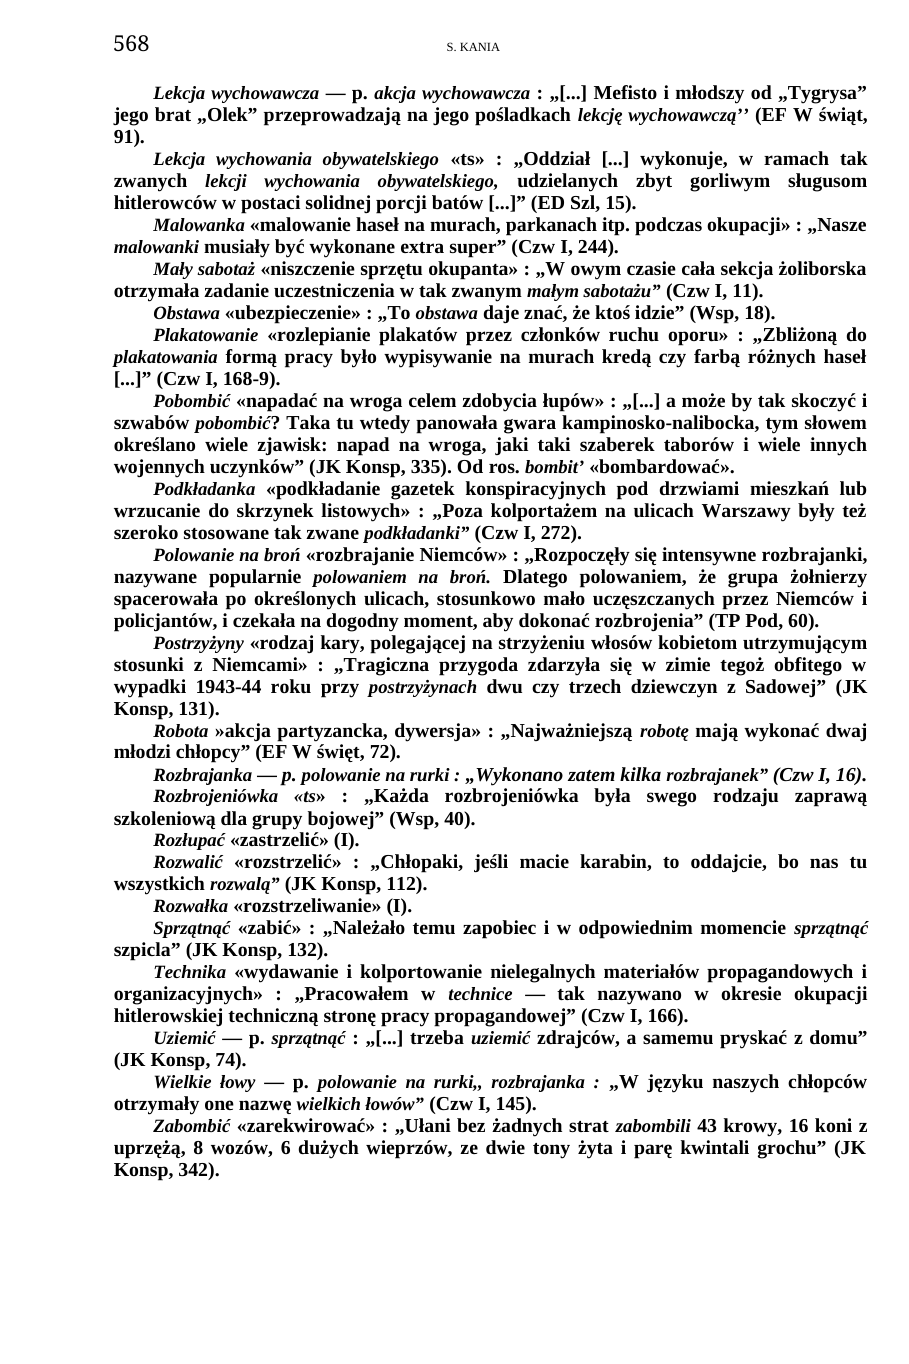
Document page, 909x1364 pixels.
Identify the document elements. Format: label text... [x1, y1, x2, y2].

text Technika «wydawanie i kolportowanie nielegalnych materiałów propagandowych i organizacyjnych» : „Pracowałem w technice — tak nazywano w okresie okupacji hitlerowskiej techniczną stronę pracy propagandowej” (Czw I, 166). [113, 961, 868, 1027]
text Malowanka «malowanie haseł na murach, parkanach itp. podczas okupacji» : „Nasze malowanki musiały być wykonane extra super” (Czw I, 244). [113, 214, 868, 258]
text Lekcja wychowania obywatelskiego «ts» : „Oddział [...] wykonuje, w ramach tak zwanych lekcji wychowania obywatelskiego, udzielanych zbyt gorliwym sługusom hitlerowców w postaci solidnej porcji batów [...]” (ED Szl, 15). [113, 148, 868, 214]
text Sprzątnąć «zabić» : „Należało temu zapobiec i w odpowiednim momencie sprzątnąć szpicla” (JK Konsp, 132). [113, 917, 868, 961]
text Mały sabotaż «niszczenie sprzętu okupanta» : „W owym czasie cała sekcja żoliborska otrzymała zadanie uczestniczenia w tak zwanym małym sabotażu” (Czw I, 11). [113, 258, 868, 302]
text Rozwalić «rozstrzelić» : „Chłopaki, jeśli macie karabin, to oddajcie, bo nas tu wszystkich rozwalą” (JK Konsp, 112). [113, 851, 868, 895]
text Wielkie łowy — p. polowanie na rurki,, rozbrajanka : „W języku naszych chłopców otrzymały one nazwę wielkich łowów” (Czw I, 145). [113, 1071, 868, 1115]
text Postrzyżyny «rodzaj kary, polegającej na strzyżeniu włosów kobietom utrzymującym stosunki z Niemcami» : „Tragiczna przygoda zdarzyła się w zimie tegoż obfitego w wypadki 1943-44 roku przy postrzyżynach dwu czy trzech dziewczyn z Sadowej” (JK Konsp, 131). [113, 632, 868, 719]
text Plakatowanie «rozlepianie plakatów przez członków ruchu oporu» : „Zbliżoną do plakatowania formą pracy było wypisywanie na murach kredą czy farbą różnych haseł [...]” (Czw I, 168-9). [113, 324, 868, 390]
text Rozwałka «rozstrzeliwanie» (I). [113, 895, 868, 917]
text Rozbrojeniówka «ts» : „Każda rozbrojeniówka była swego rodzaju zaprawą szkoleniową dla grupy bojowej” (Wsp, 40). [113, 785, 868, 829]
text Lekcja wychowawcza — p. akcja wychowawcza : „[...] Mefisto i młodszy od „Tygrysa” jego brat „Olek” przeprowadzają na jego pośladkach lekcję wychowawczą’’ (EF W świąt, 91). [113, 82, 868, 148]
text Polowanie na broń «rozbrajanie Niemców» : „Rozpoczęły się intensywne rozbrajanki, nazywane popularnie polowaniem na broń. Dlatego polowaniem, że grupa żołnierzy spacerowała po określonych ulicach, stosunkowo mało uczęszczanych przez Niemców i policjantów, i czekała na dogodny moment, aby dokonać rozbrojenia” (TP Pod, 60). [113, 544, 868, 632]
text Rozbrajanka — p. polowanie na rurki : „Wykonano zatem kilka rozbrajanek” (Czw I, 16). [113, 763, 868, 785]
text Rozłupać «zastrzelić» (I). [113, 829, 868, 851]
text Robota »akcja partyzancka, dywersja» : „Najważniejszą robotę mają wykonać dwaj młodzi chłopcy” (EF W święt, 72). [113, 719, 868, 763]
text Zabombić «zarekwirować» : „Ułani bez żadnych strat zabombili 43 krowy, 16 koni z uprzężą, 8 wozów, 6 dużych wieprzów, ze dwie tony żyta i parę kwintali grochu” (JK Konsp, 342). [113, 1115, 868, 1181]
text 568 [113, 34, 150, 56]
text Pobombić «napadać na wroga celem zdobycia łupów» : „[...] a może by tak skoczyć i szwabów pobombić? Taka tu wtedy panowała gwara kampinosko-nalibocka, tym słowem określano wiele zjawisk: napad na wroga, jaki taki szaberek taborów i wiele innych wojennych uczynków” (JK Konsp, 335). Od ros. bombit’ «bombardować». [113, 390, 868, 478]
text Obstawa «ubezpieczenie» : „To obstawa daje znać, że ktoś idzie” (Wsp, 18). [113, 302, 868, 324]
text Podkładanka «podkładanie gazetek konspiracyjnych pod drzwiami mieszkań lub wrzucanie do skrzynek listowych» : „Poza kolportażem na ulicach Warszawy były też szeroko stosowane tak zwane podkładanki” (Czw I, 272). [113, 478, 868, 544]
text Uziemić — p. sprzątnąć : „[...] trzeba uziemić zdrajców, a samemu pryskać z domu” (JK Konsp, 74). [113, 1027, 868, 1071]
